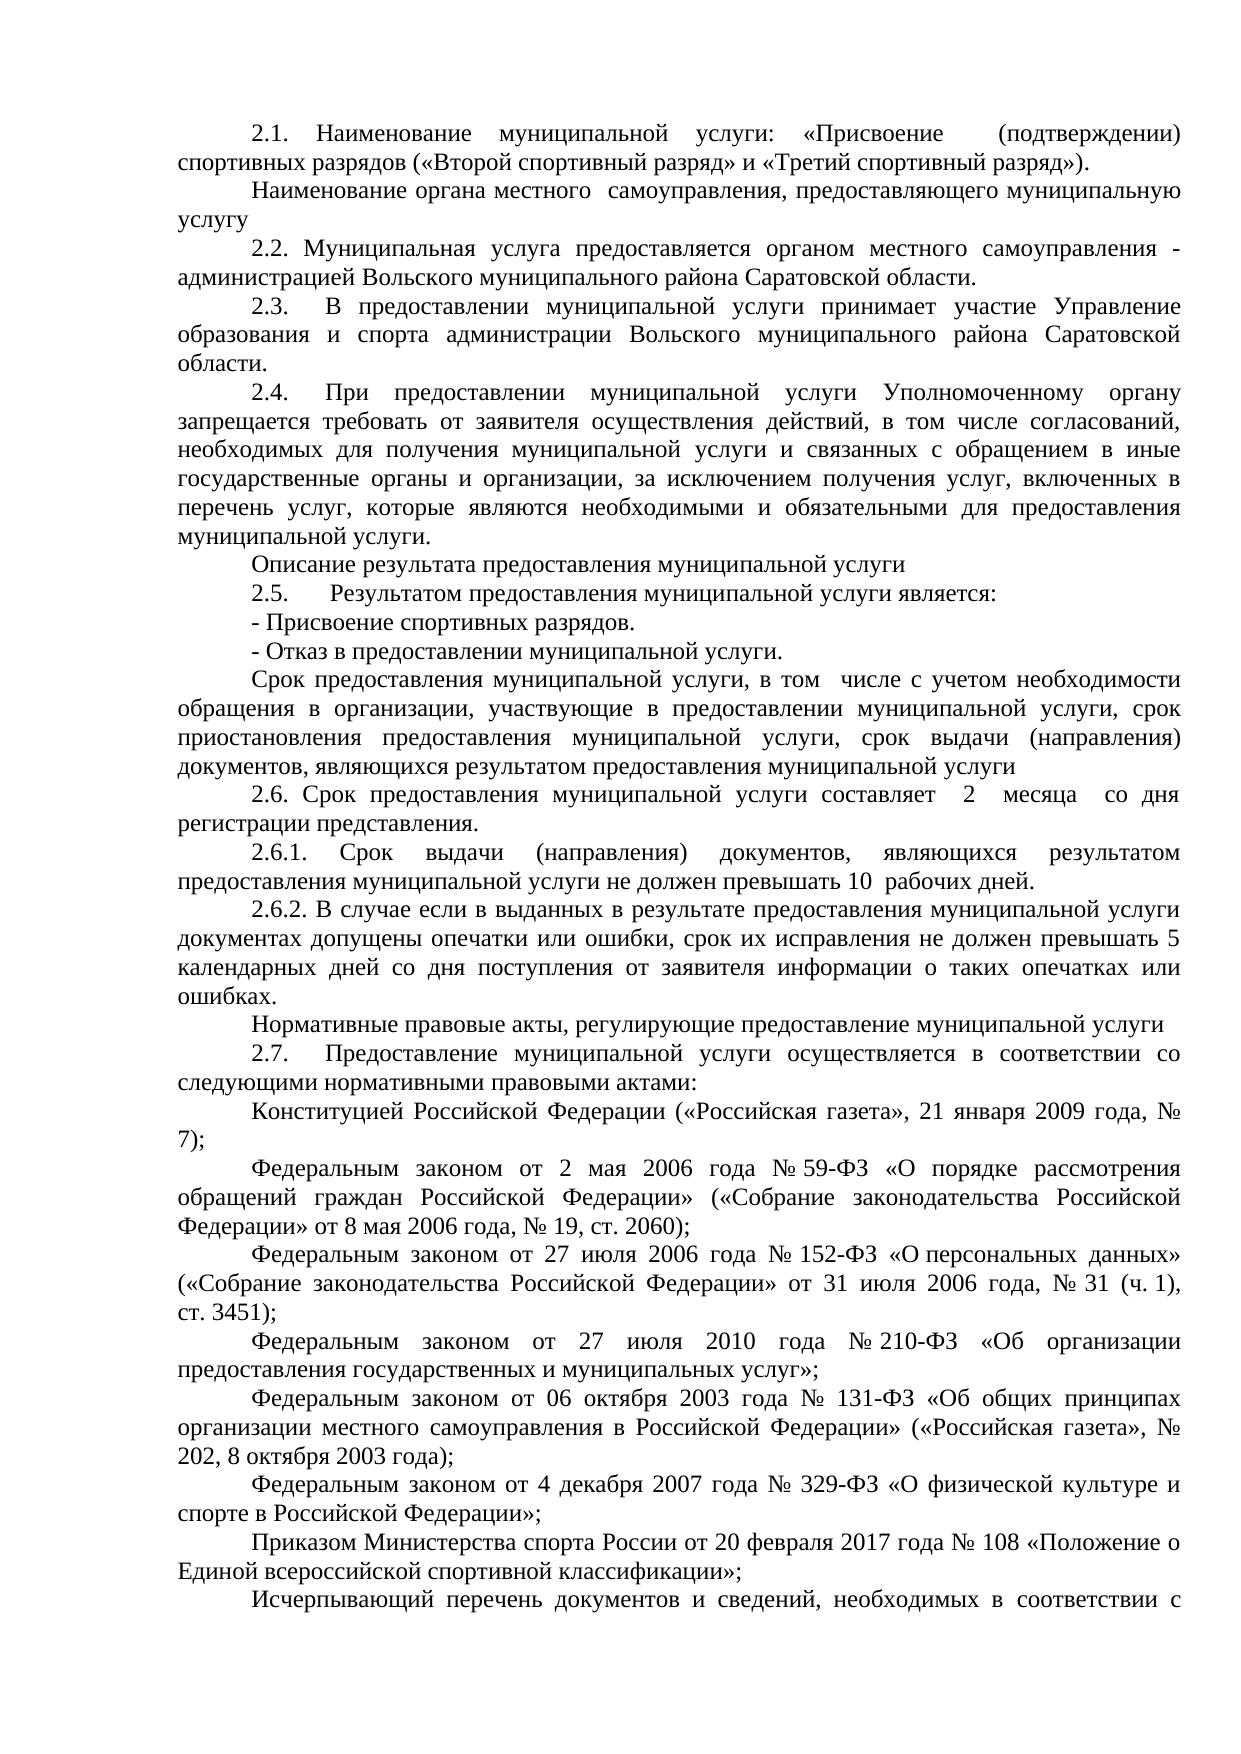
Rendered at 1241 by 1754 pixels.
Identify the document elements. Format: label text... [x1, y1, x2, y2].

list Результатом предоставления муниципальной услуги является: [177, 578, 1181, 607]
subtitle Срок предоставления муниципальной услуги, в том числе с учетом необходимости обращения в организации, участвующие в предоставлении муниципальной услуги, срок приостановления предоставления муниципальной услуги, срок выдачи (направления) документов, являющихся результатом предоставления муниципальной услуги [177, 664, 1181, 779]
text Федеральным законом от 06 октября 2003 года № 131-ФЗ «Об общих принципах организации местного самоуправления в Российской Федерации» («Российская газета», № 202, 8 октября 2003 года); [177, 1383, 1181, 1469]
text 2.2. Муниципальная услуга предоставляется органом местного самоуправления - администрацией Вольского муниципального района Саратовской области. [177, 233, 1181, 291]
list Предоставление муниципальной услуги осуществляется в соответствии со следующими нормативными правовыми актами: [177, 1038, 1181, 1096]
text Приказом Министерства спорта России от 20 февраля 2017 года № 108 «Положение о Единой всероссийской спортивной классификации»; [177, 1527, 1181, 1584]
text 2.1. Наименование муниципальной услуги: «Присвоение (подтверждении) спортивных разрядов («Второй спортивный разряд» и «Третий спортивный разряд»). [177, 118, 1181, 176]
text Федеральным законом от 2 мая 2006 года № 59-ФЗ «О порядке рассмотрения обращений граждан Российской Федерации» («Собрание законодательства Российской Федерации» от 8 мая 2006 года, № 19, ст. 2060); [177, 1153, 1181, 1239]
list При предоставлении муниципальной услуги Уполномоченному органу запрещается требовать от заявителя осуществления действий, в том числе согласований, необходимых для получения муниципальной услуги и связанных с обращением в иные государственные органы и организации, за исключением получения услуг, включенных в перечень услуг, которые являются необходимыми и обязательными для предоставления муниципальной услуги. [177, 377, 1181, 549]
list В предоставлении муниципальной услуги принимает участие Управление образования и спорта администрации Вольского муниципального района Саратовской области. [177, 291, 1181, 377]
text - Присвоение спортивных разрядов. [177, 607, 1181, 636]
text 2.6.2. В случае если в выданных в результате предоставления муниципальной услуги документах допущены опечатки или ошибки, срок их исправления не должен превышать 5 календарных дней со дня поступления от заявителя информации о таких опечатках или ошибках. [177, 894, 1181, 1009]
text Федеральным законом от 27 июля 2006 года № 152-ФЗ «О персональных данных» («Собрание законодательства Российской Федерации» от 31 июля 2006 года, № 31 (ч. 1), ст. 3451); [177, 1239, 1181, 1326]
text 2.6.1. Срок выдачи (направления) документов, являющихся результатом предоставления муниципальной услуги не должен превышать 10 рабочих дней. [177, 837, 1181, 894]
subtitle Описание результата предоставления муниципальной услуги [177, 549, 1181, 578]
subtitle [177, 1584, 1181, 1613]
text Федеральным законом от 4 декабря 2007 года № 329-ФЗ «О физической культуре и спорте в Российской Федерации»; [177, 1469, 1181, 1527]
subtitle Нормативные правовые акты, регулирующие предоставление муниципальной услуги [177, 1009, 1181, 1038]
text 2.6. Срок предоставления муниципальной услуги составляет 2 месяца со дня регистрации представления. [177, 779, 1181, 837]
text - Отказ в предоставлении муниципальной услуги. [177, 636, 1181, 664]
text Конституцией Российской Федерации («Российская газета», 21 января 2009 года, № 7); [177, 1096, 1181, 1153]
text Федеральным законом от 27 июля 2010 года № 210-ФЗ «Об организации предоставления государственных и муниципальных услуг»; [177, 1326, 1181, 1383]
subtitle Наименование органа местного самоуправления, предоставляющего муниципальную услугу [177, 176, 1181, 233]
